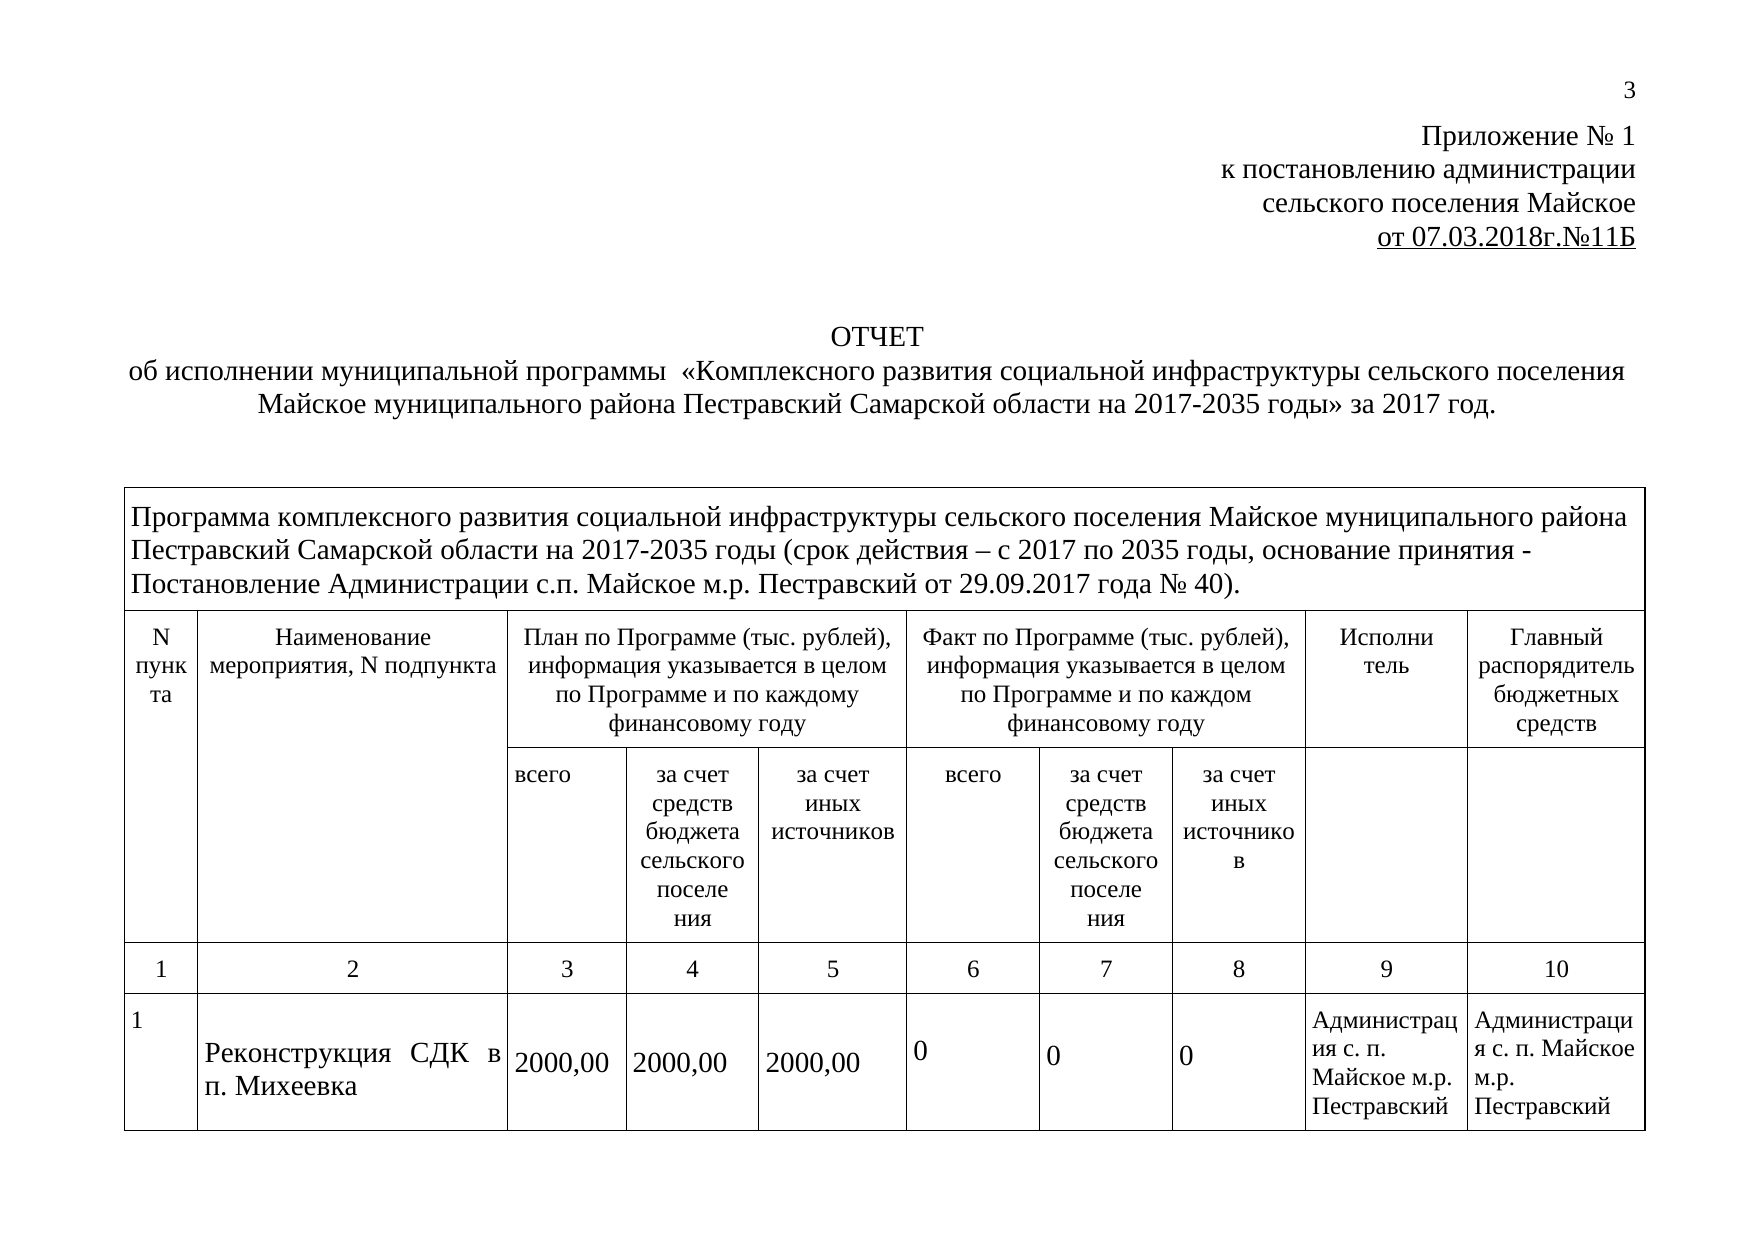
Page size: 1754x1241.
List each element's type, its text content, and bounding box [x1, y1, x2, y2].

table_cell 1 [125, 994, 197, 1130]
table_cell за счет средств бюджета сельского поселе ния [1040, 748, 1172, 942]
table_cell всего [508, 748, 626, 942]
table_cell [1468, 994, 1644, 1130]
table_cell [1306, 748, 1467, 942]
table_cell Наименование мероприятия, N подпункта [198, 611, 507, 942]
table_cell 1 [125, 943, 197, 993]
table_cell 8 [1173, 943, 1305, 993]
table_cell Исполни тель [1306, 611, 1467, 747]
text к постановлению администрации [118, 152, 1636, 185]
text ОТЧЕТ [118, 319, 1636, 353]
text Приложение № 1 [118, 118, 1636, 152]
table_cell 4 [627, 943, 758, 993]
table_cell 2000,00 [759, 994, 906, 1130]
table_cell N пункта [125, 611, 197, 942]
text сельского поселения Майское [118, 185, 1636, 219]
table_cell за счет иных источников [1173, 748, 1305, 942]
table_cell 3 [508, 943, 626, 993]
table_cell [1306, 994, 1467, 1130]
table_cell за счет средств бюджета сельского поселе ния [627, 748, 758, 942]
table_cell Реконструкция СДК в п. Михеевка [198, 994, 507, 1130]
table_cell 5 [759, 943, 906, 993]
table_cell 2000,00 [508, 994, 626, 1130]
table_cell 9 [1306, 943, 1467, 993]
table_cell 2 [198, 943, 507, 993]
table_cell 10 [1468, 943, 1644, 993]
table_cell Главный распорядитель бюджетных средств [1468, 611, 1644, 747]
table_cell за счет иных источников [759, 748, 906, 942]
table_header Программа комплексного развития социальной инфраструктуры сельского поселения Майское муниципального района Пестравский Самарской области на 2017-2035 годы (срок действия – с 2017 по 2035 годы, основание принятия - Постановление Администрации с.п. Майское м.р. Пестравский от 29.09.2017 года № 40). [125, 488, 1644, 610]
table_cell 7 [1040, 943, 1172, 993]
text от 07.03.2018г.№11Б [118, 219, 1636, 252]
text об исполнении муниципальной программы «Комплексного развития социальной инфраструктуры сельского поселения Майское муниципального района Пестравский Самарской области на 2017-2035 годы» за 2017 год. [118, 353, 1636, 420]
table_cell всего [907, 748, 1039, 942]
table_cell 6 [907, 943, 1039, 993]
table_cell Факт по Программе (тыс. рублей), информация указывается в целом по Программе и по каждом финансовому году [907, 611, 1305, 747]
table_cell План по Программе (тыс. рублей), информация указывается в целом по Программе и по каждому финансовому году [508, 611, 906, 747]
table_cell 2000,00 [627, 994, 758, 1130]
table_cell 0 [1040, 994, 1172, 1130]
table_cell 0 [1173, 994, 1305, 1130]
table_cell [1468, 748, 1644, 942]
table_cell 0 [907, 994, 1039, 1130]
